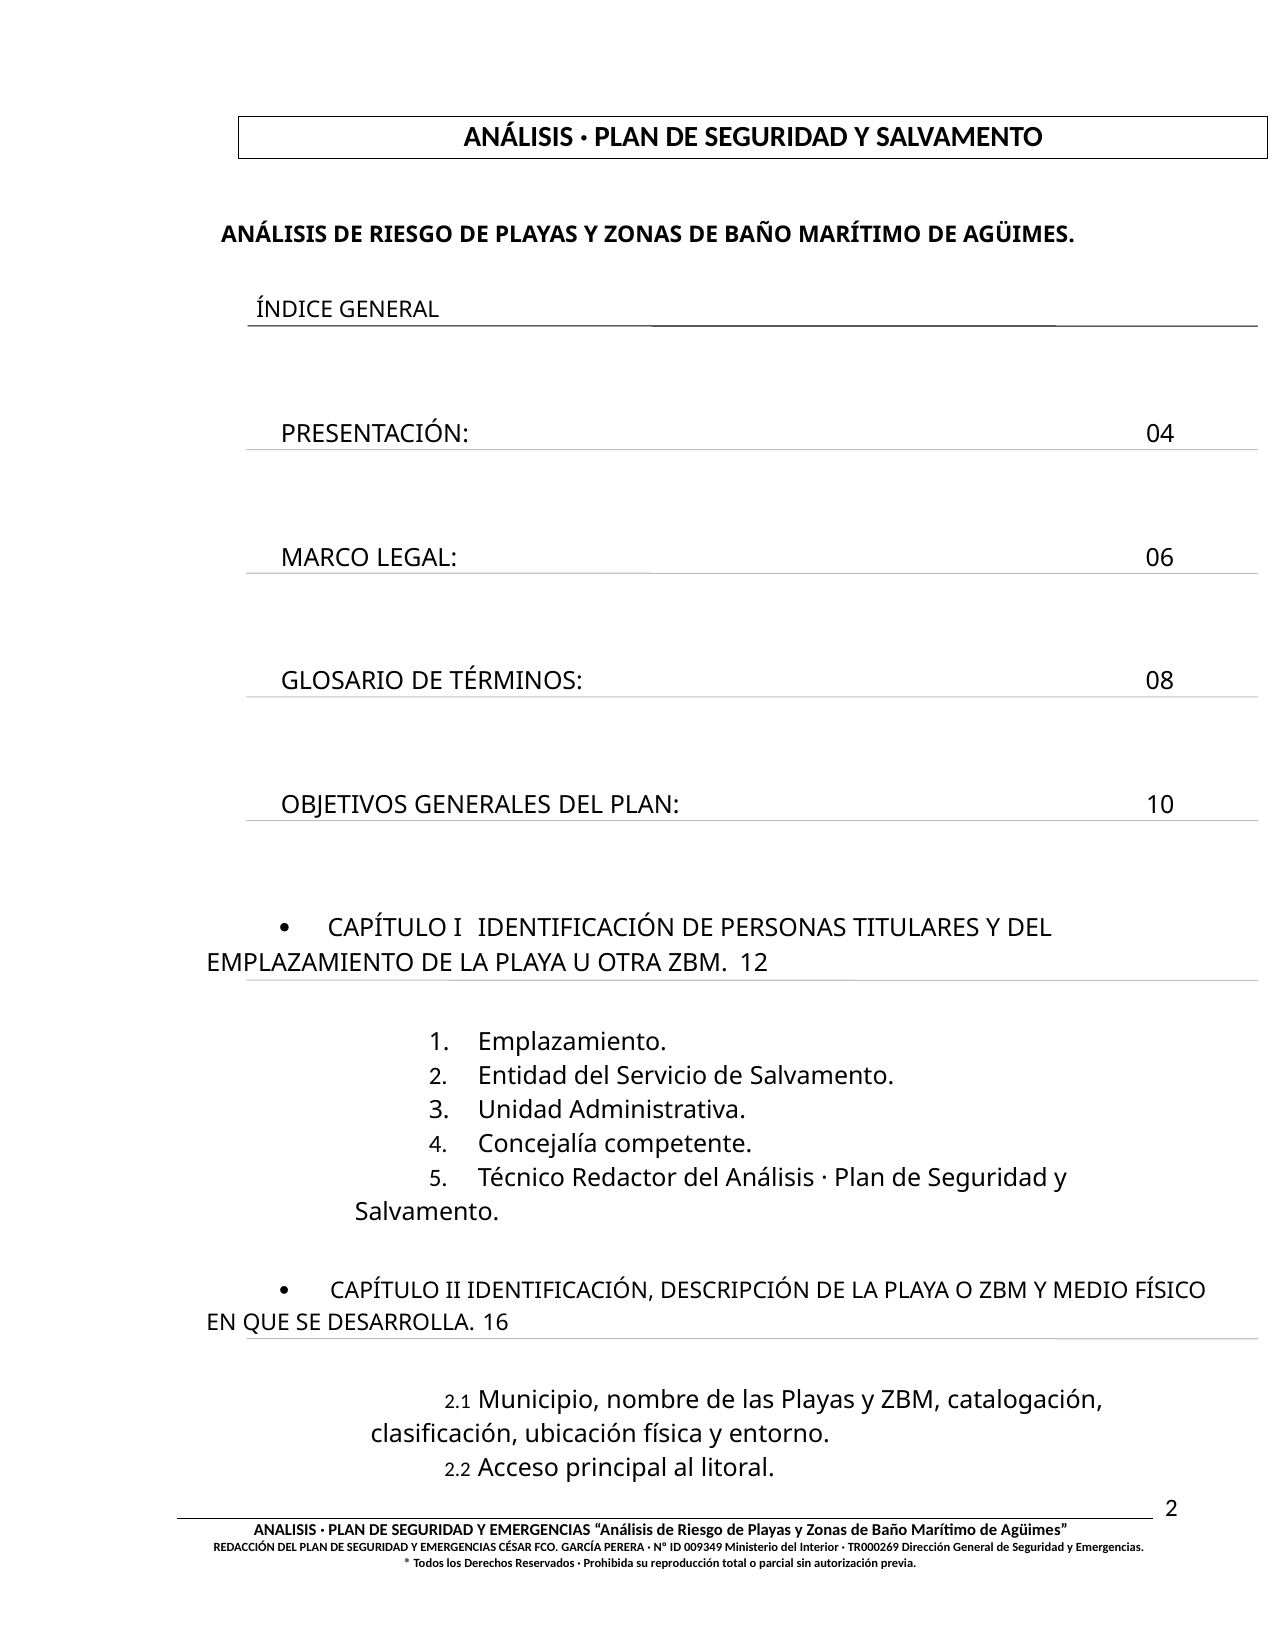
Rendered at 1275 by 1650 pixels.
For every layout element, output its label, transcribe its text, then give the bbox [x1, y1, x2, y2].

list Técnico Redactor del Análisis · Plan de Seguridad y Salvamento. [354, 1159, 1216, 1228]
list Acceso principal al litoral. [370, 1450, 1216, 1484]
subtitle ANÁLISIS DE RIESGO DE PLAYAS Y ZONAS DE BAÑO MARÍTIMO DE AGÜIMES. [147, 217, 1216, 249]
list OBJETIVOS GENERALES DEL PLAN: 10 [281, 786, 1216, 820]
list CAPÍTULO I IDENTIFICACIÓN DE PERSONAS TITULARES Y DEL EMPLAZAMIENTO DE LA PLAYA U OTRA ZBM. 12 [206, 910, 1216, 978]
subtitle CAPÍTULO II IDENTIFICACIÓN, DESCRIPCIÓN DE LA PLAYA O ZBM Y MEDIO FÍSICO EN QUE SE DESARROLLA. 16 [206, 1274, 1216, 1337]
list GLOSARIO DE TÉRMINOS: 08 [281, 663, 1216, 696]
list Entidad del Servicio de Salvamento. [354, 1057, 1216, 1091]
list Municipio, nombre de las Playas y ZBM, catalogación, clasificación, ubicación física y entorno. [370, 1382, 1216, 1450]
list PRESENTACIÓN: 04 [281, 416, 1216, 449]
list MARCO LEGAL: 06 [281, 539, 1216, 572]
list Emplazamiento. [354, 1023, 1216, 1057]
list Unidad Administrativa. [354, 1091, 1216, 1125]
list Concejalía competente. [354, 1125, 1216, 1159]
subtitle ÍNDICE GENERAL [182, 293, 1216, 324]
